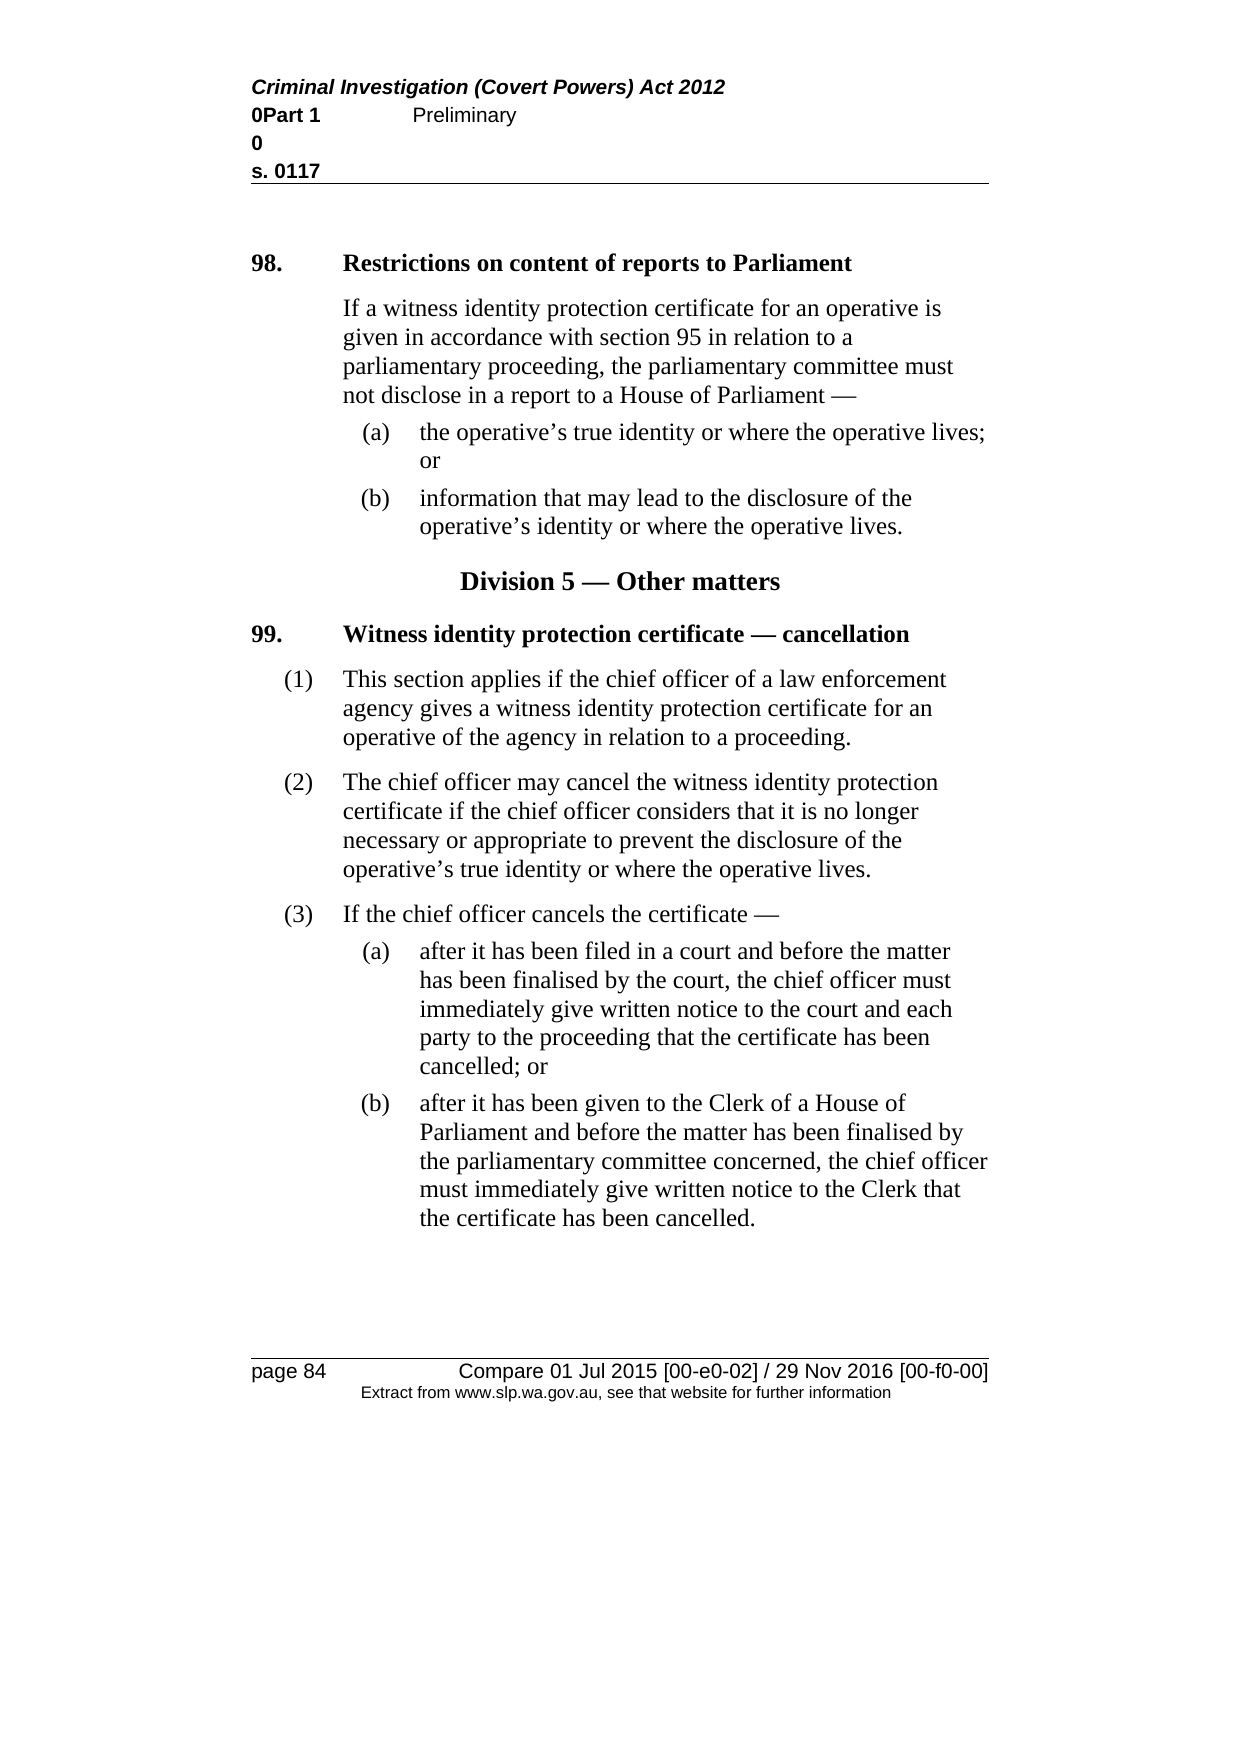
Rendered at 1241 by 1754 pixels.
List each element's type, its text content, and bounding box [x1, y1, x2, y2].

text If a witness identity protection certificate for an operative is given in accordance with section 95 in relation to a parliamentary proceeding, the parliamentary committee must not disclose in a report to a House of Parliament — [251, 293, 989, 408]
subtitle 98. Restrictions on content of reports to Parliament [251, 248, 989, 277]
text (b) information that may lead to the disclosure of the operative’s identity or where the operative lives. [251, 483, 989, 540]
text (1) This section applies if the chief officer of a law enforcement agency gives a witness identity protection certificate for an operative of the agency in relation to a proceeding. [251, 664, 989, 751]
text (a) after it has been filed in a court and before the matter has been finalised by the court, the chief officer must immediately give written notice to the court and each party to the proceeding that the certificate has been cancelled; or [251, 936, 989, 1080]
subtitle Division 5 — Other matters [251, 565, 989, 596]
text (3) If the chief officer cancels the certificate — [251, 899, 989, 928]
text (2) The chief officer may cancel the witness identity protection certificate if the chief officer considers that it is no longer necessary or appropriate to prevent the disclosure of the operative’s true identity or where the operative lives. [251, 767, 989, 882]
text (b) after it has been given to the Clerk of a House of Parliament and before the matter has been finalised by the parliamentary committee concerned, the chief officer must immediately give written notice to the Clerk that the certificate has been cancelled. [251, 1088, 989, 1232]
subtitle 99. Witness identity protection certificate — cancellation [251, 619, 989, 648]
text (a) the operative’s true identity or where the operative lives; or [251, 417, 989, 474]
